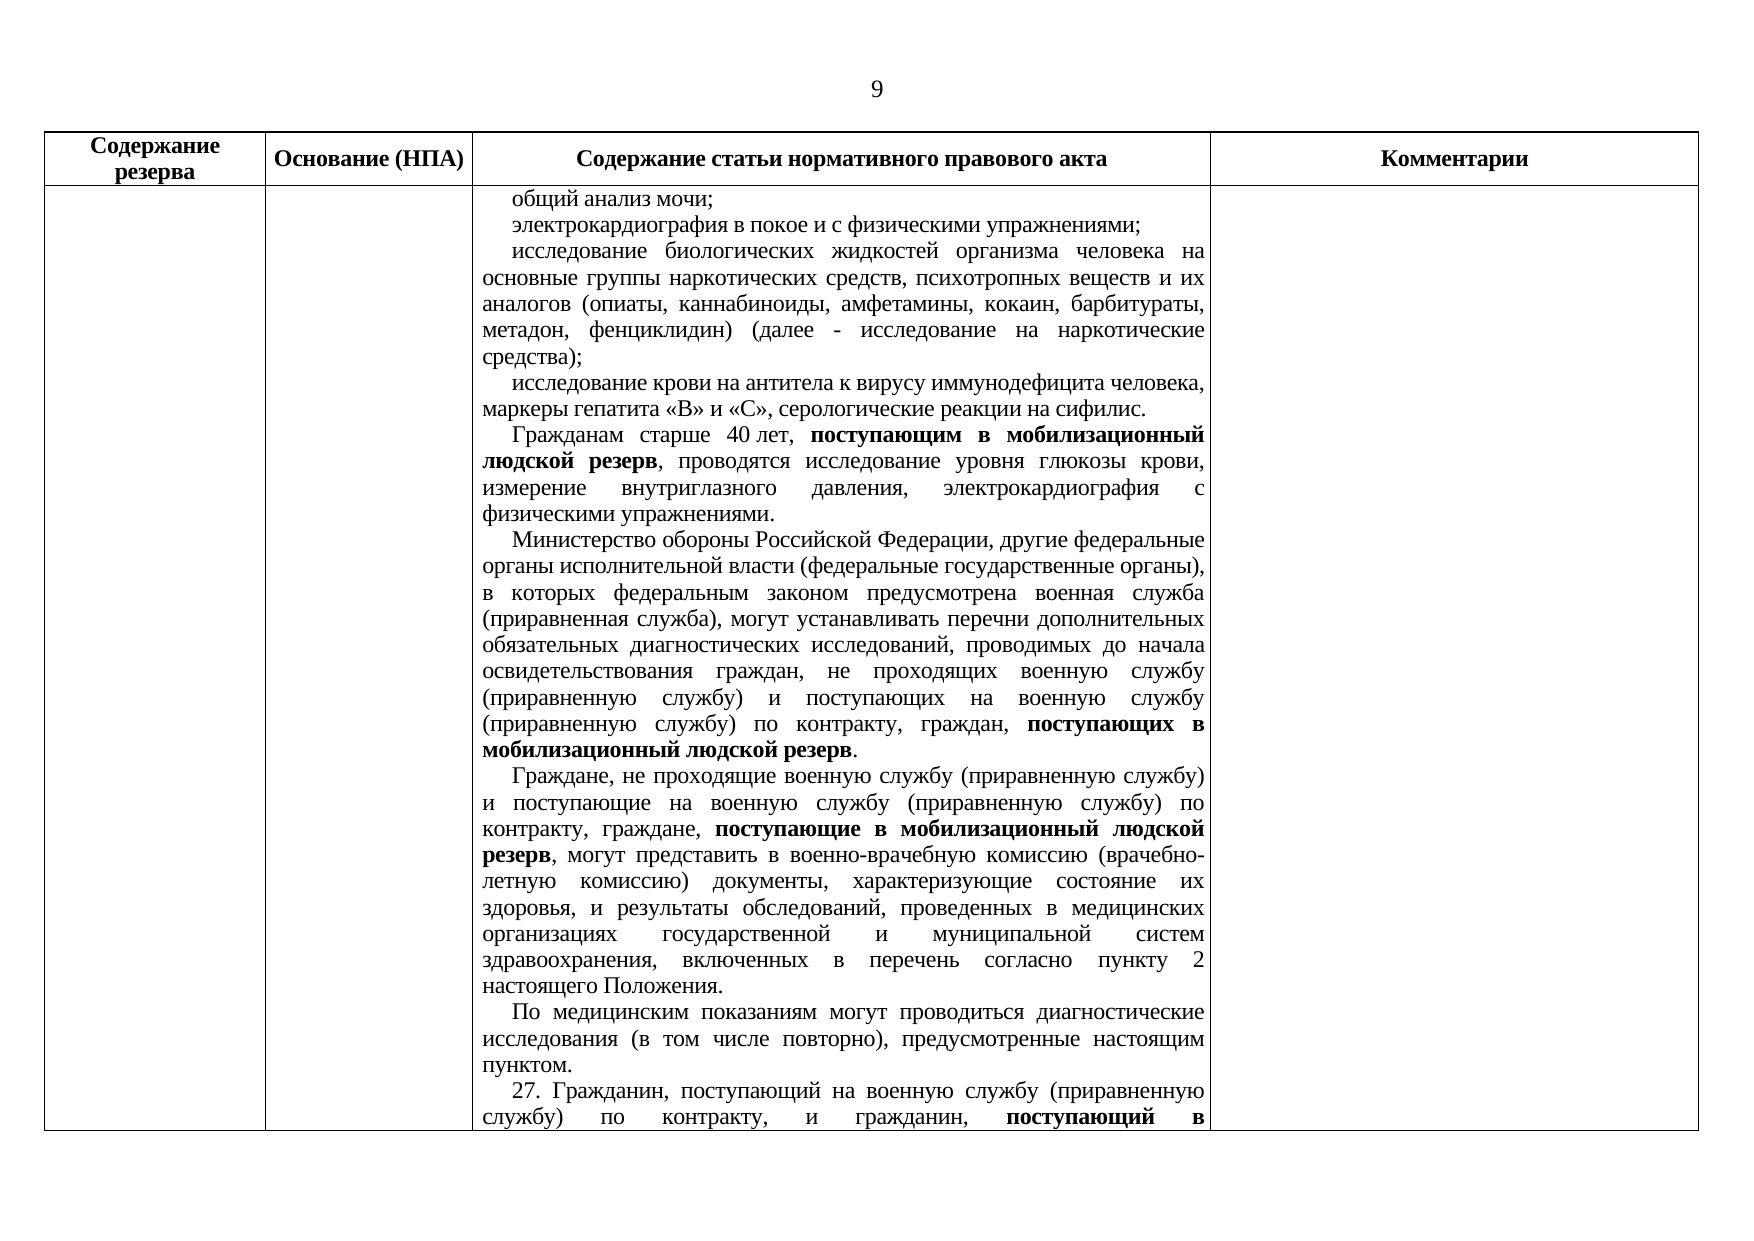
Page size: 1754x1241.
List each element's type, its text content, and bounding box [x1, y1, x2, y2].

table_header Основание (НПА) [266, 133, 472, 185]
table_header Содержание статьи нормативного правового акта [473, 133, 1210, 185]
table_header Комментарии [1211, 133, 1698, 185]
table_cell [1211, 186, 1698, 1130]
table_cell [266, 186, 472, 1130]
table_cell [473, 186, 1210, 1130]
table_header Содержание резерва [45, 133, 265, 185]
